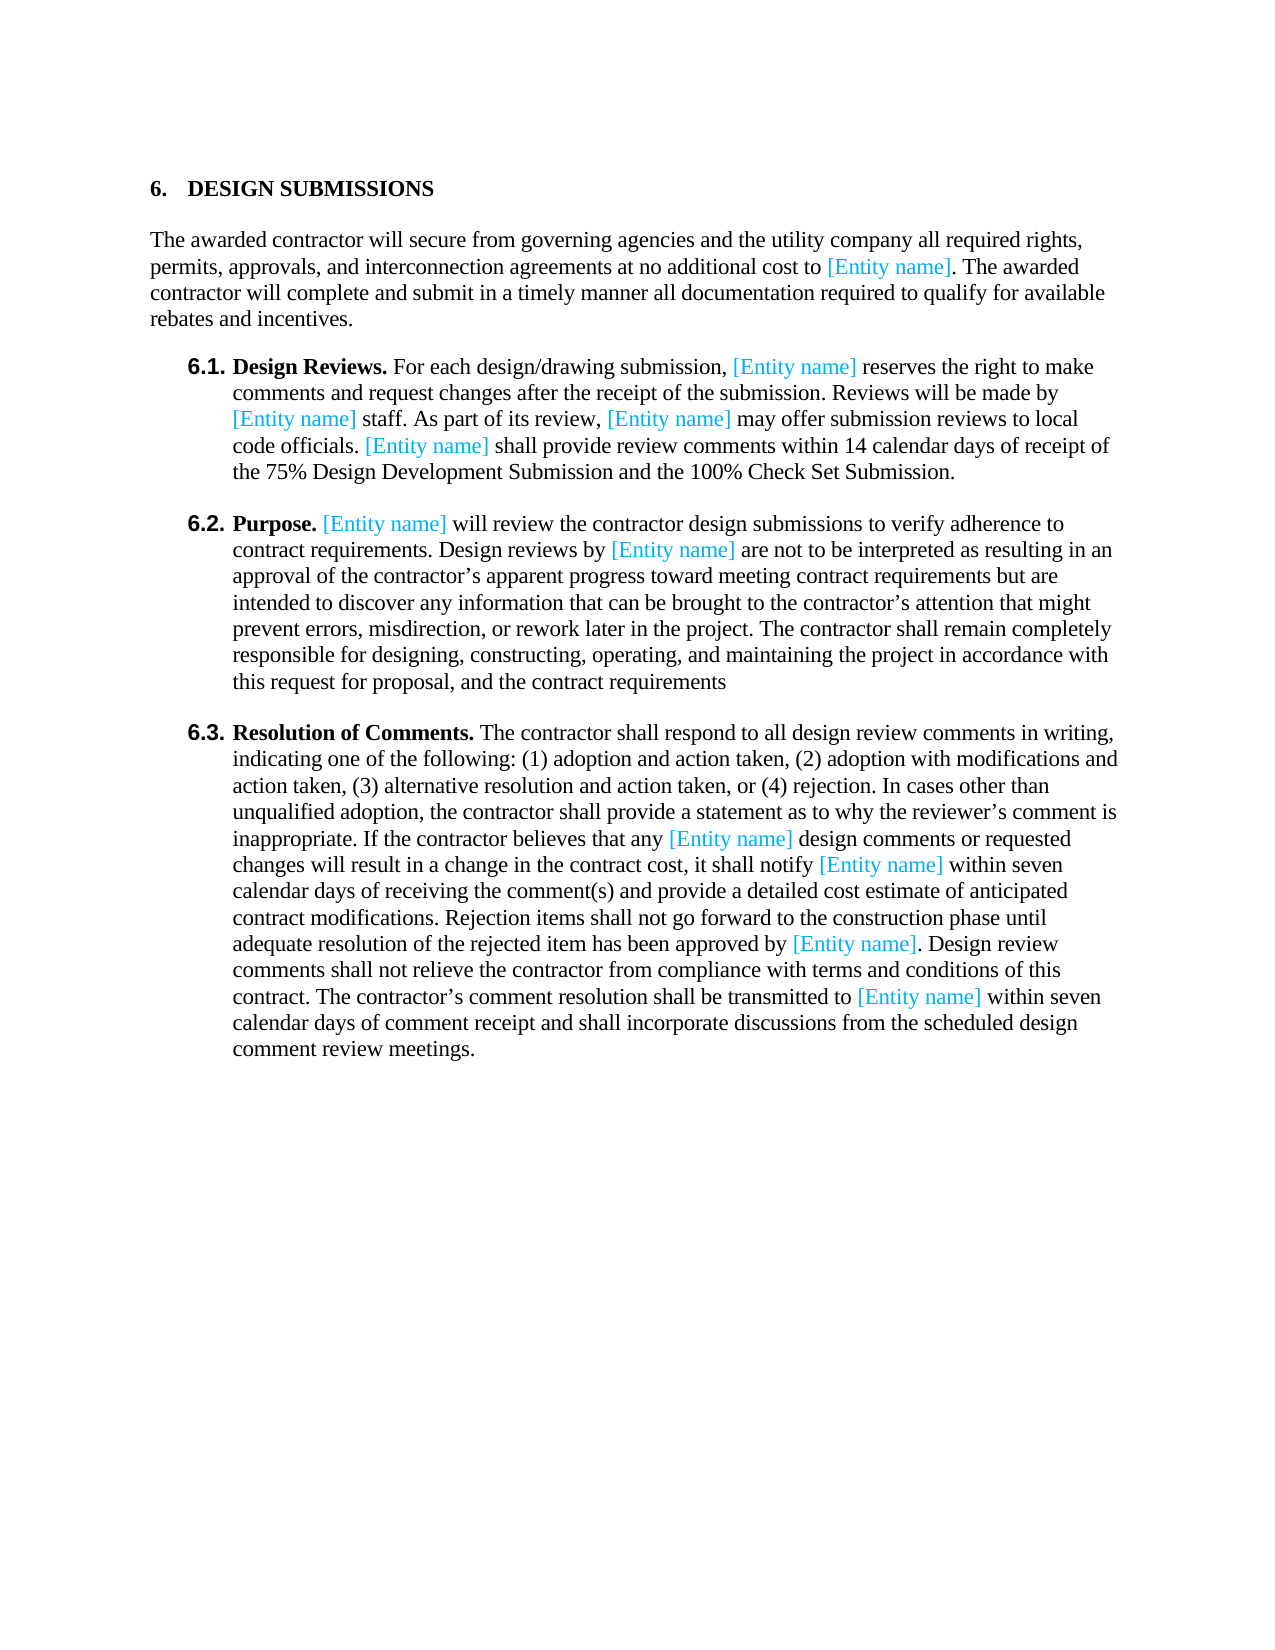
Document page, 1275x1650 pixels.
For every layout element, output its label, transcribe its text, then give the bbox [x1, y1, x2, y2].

list Resolution of Comments. The contractor shall respond to all design review comments in writing, indicating one of the following: (1) adoption and action taken, (2) adoption with modifications and action taken, (3) alternative resolution and action taken, or (4) rejection. In cases other than unqualified adoption, the contractor shall provide a statement as to why the reviewer’s comment is inappropriate. If the contractor believes that any [Entity name] design comments or requested changes will result in a change in the contract cost, it shall notify [Entity name] within seven calendar days of receiving the comment(s) and provide a detailed cost estimate of anticipated contract modifications. Rejection items shall not go forward to the construction phase until adequate resolution of the rejected item has been approved by [Entity name]. Design review comments shall not relieve the contractor from compliance with terms and conditions of this contract. The contractor’s comment resolution shall be transmitted to [Entity name] within seven calendar days of comment receipt and shall incorporate discussions from the scheduled design comment review meetings. [187, 719, 1125, 1062]
list Design Reviews. For each design/drawing submission, [Entity name] reserves the right to make comments and request changes after the receipt of the submission. Reviews will be made by [Entity name] staff. As part of its review, [Entity name] may offer submission reviews to local code officials. [Entity name] shall provide review comments within 14 calendar days of receipt of the 75% Design Development Submission and the 100% Check Set Submission. [187, 353, 1125, 484]
list DESIGN SUBMISSIONS [150, 175, 1125, 201]
text The awarded contractor will secure from governing agencies and the utility company all required rights, permits, approvals, and interconnection agreements at no additional cost to [Entity name]. The awarded contractor will complete and submit in a timely manner all documentation required to qualify for available rebates and incentives. [150, 226, 1125, 332]
list Purpose. [Entity name] will review the contractor design submissions to verify adherence to contract requirements. Design reviews by [Entity name] are not to be interpreted as resulting in an approval of the contractor’s apparent progress toward meeting contract requirements but are intended to discover any information that can be brought to the contractor’s attention that might prevent errors, misdirection, or rework later in the project. The contractor shall remain completely responsible for designing, constructing, operating, and maintaining the project in accordance with this request for proposal, and the contract requirements [187, 509, 1125, 694]
